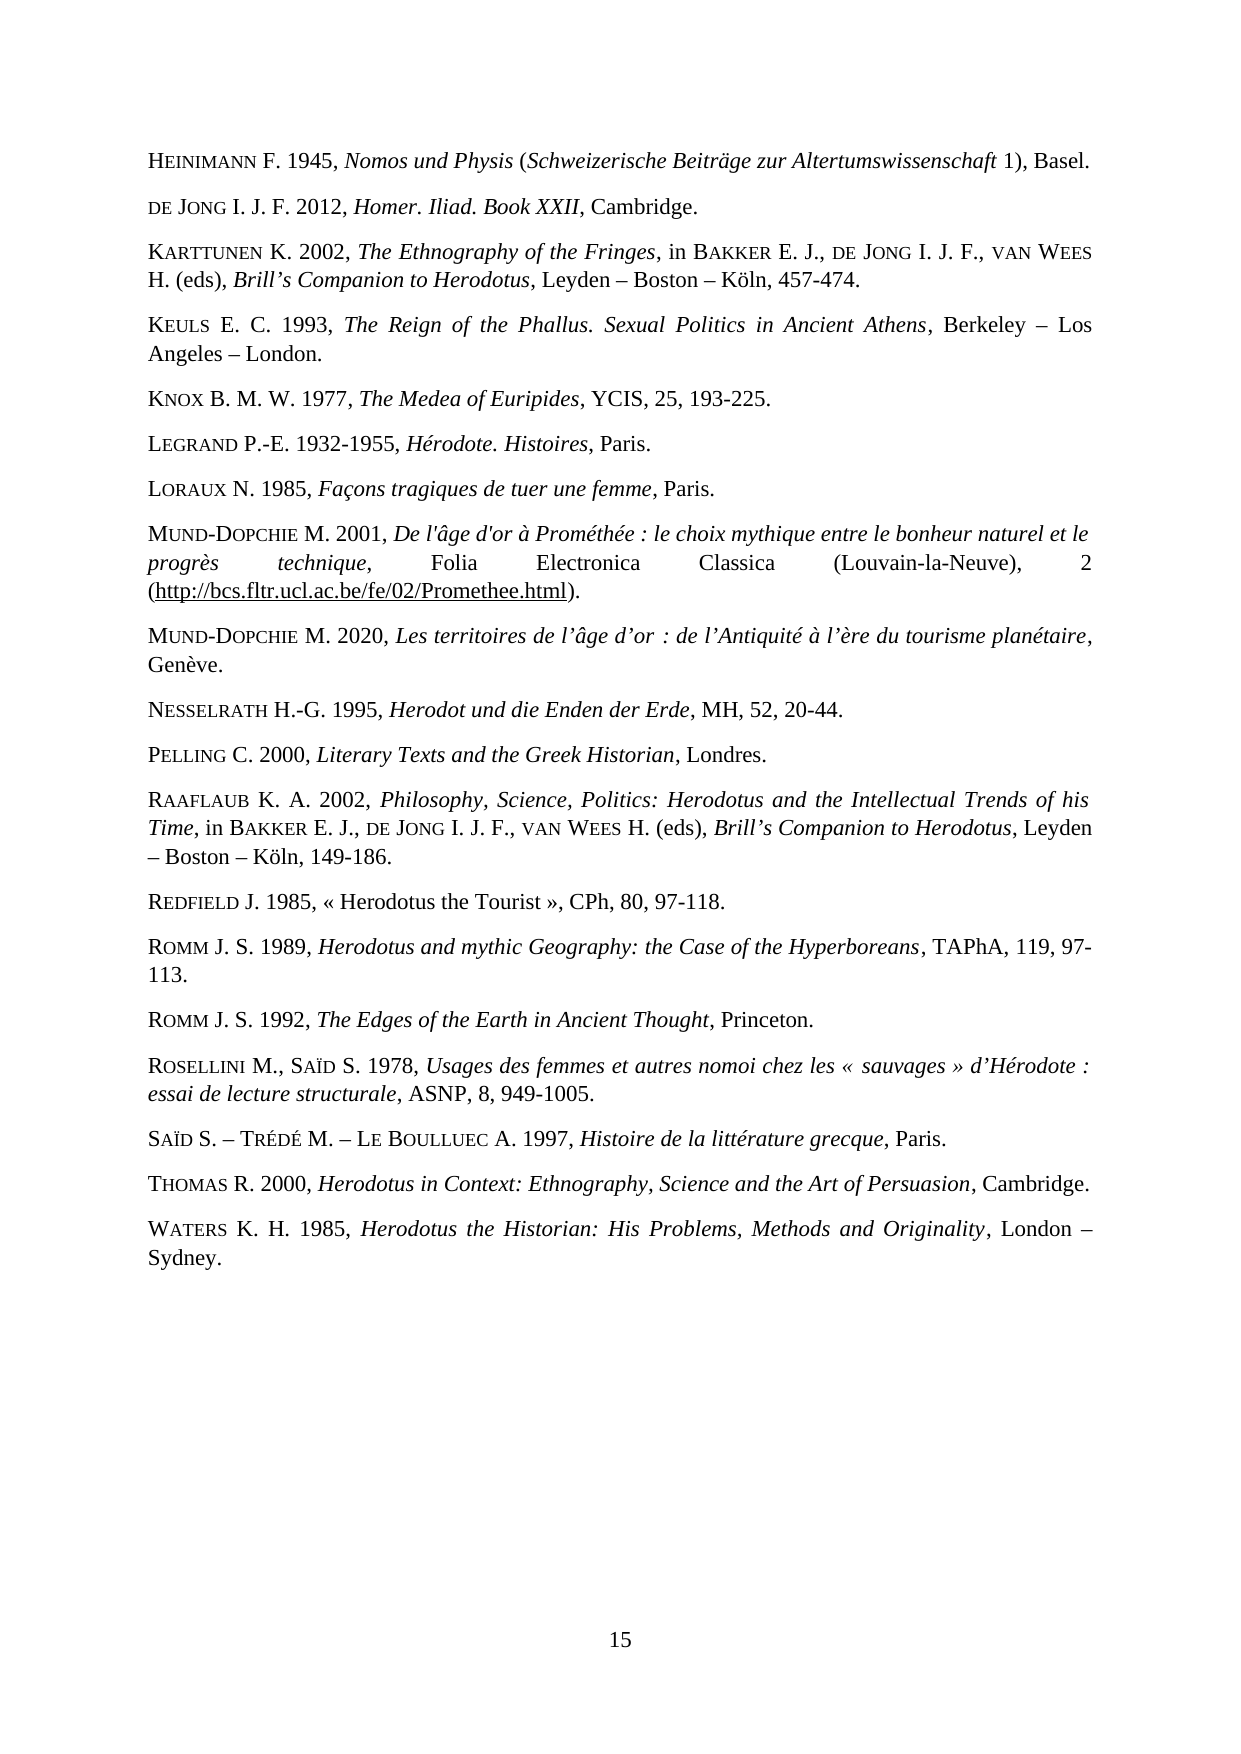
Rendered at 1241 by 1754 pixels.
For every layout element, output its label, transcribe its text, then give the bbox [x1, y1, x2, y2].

text Karttunen K. 2002, The Ethnography of the Fringes, in Bakker E. J., de Jong I. J. F., van Wees H. (eds), Brill’s Companion to Herodotus, Leyden – Boston – Köln, 457-474. [148, 238, 1093, 293]
text Romm J. S. 1992, The Edges of the Earth in Ancient Thought, Princeton. [148, 1007, 1093, 1033]
text Waters K. H. 1985, Herodotus the Historian: His Problems, Methods and Originality, London – Sydney. [148, 1215, 1093, 1270]
text Knox B. M. W. 1977, The Medea of Euripides, YCIS, 25, 193-225. [148, 385, 1093, 411]
text Loraux N. 1985, Façons tragiques de tuer une femme, Paris. [148, 475, 1093, 501]
text Romm J. S. 1989, Herodotus and mythic Geography: the Case of the Hyperboreans, TAPhA, 119, 97-113. [148, 933, 1093, 988]
text Raaflaub K. A. 2002, Philosophy, Science, Politics: Herodotus and the Intellectual Trends of his Time, in Bakker E. J., de Jong I. J. F., van Wees H. (eds), Brill’s Companion to Herodotus, Leyden – Boston – Köln, 149-186. [148, 786, 1093, 869]
text Pelling C. 2000, Literary Texts and the Greek Historian, Londres. [148, 741, 1093, 767]
text Legrand P.-E. 1932-1955, Hérodote. Histoires, Paris. [148, 430, 1093, 456]
text Redfield J. 1985, « Herodotus the Tourist », CPh, 80, 97-118. [148, 888, 1093, 914]
text Mund-Dopchie M. 2020, Les territoires de l’âge d’or : de l’Antiquité à l’ère du tourisme planétaire, Genève. [148, 622, 1093, 677]
text de Jong I. J. F. 2012, Homer. Iliad. Book XXII, Cambridge. [148, 193, 1093, 219]
text Saïd S. – Trédé M. – Le Boulluec A. 1997, Histoire de la littérature grecque, Paris. [148, 1125, 1093, 1152]
text Nesselrath H.-G. 1995, Herodot und die Enden der Erde, MH, 52, 20-44. [148, 696, 1093, 722]
text Keuls E. C. 1993, The Reign of the Phallus. Sexual Politics in Ancient Athens, Berkeley – Los Angeles – London. [148, 311, 1093, 366]
text Thomas R. 2000, Herodotus in Context: Ethnography, Science and the Art of Persuasion, Cambridge. [148, 1170, 1093, 1197]
text Mund-Dopchie M. 2001, De l'âge d'or à Prométhée : le choix mythique entre le bonheur naturel et le progrès technique, Folia Electronica Classica (Louvain-la-Neuve), 2 (http://bcs.fltr.ucl.ac.be/fe/02/Promethee.html). [148, 520, 1093, 603]
text Heinimann F. 1945, Nomos und Physis (Schweizerische Beiträge zur Altertumswissenschaft 1), Basel. [148, 148, 1093, 174]
text Rosellini M., Saïd S. 1978, Usages des femmes et autres nomoi chez les « sauvages » d’Hérodote : essai de lecture structurale, ASNP, 8, 949-1005. [148, 1052, 1093, 1106]
